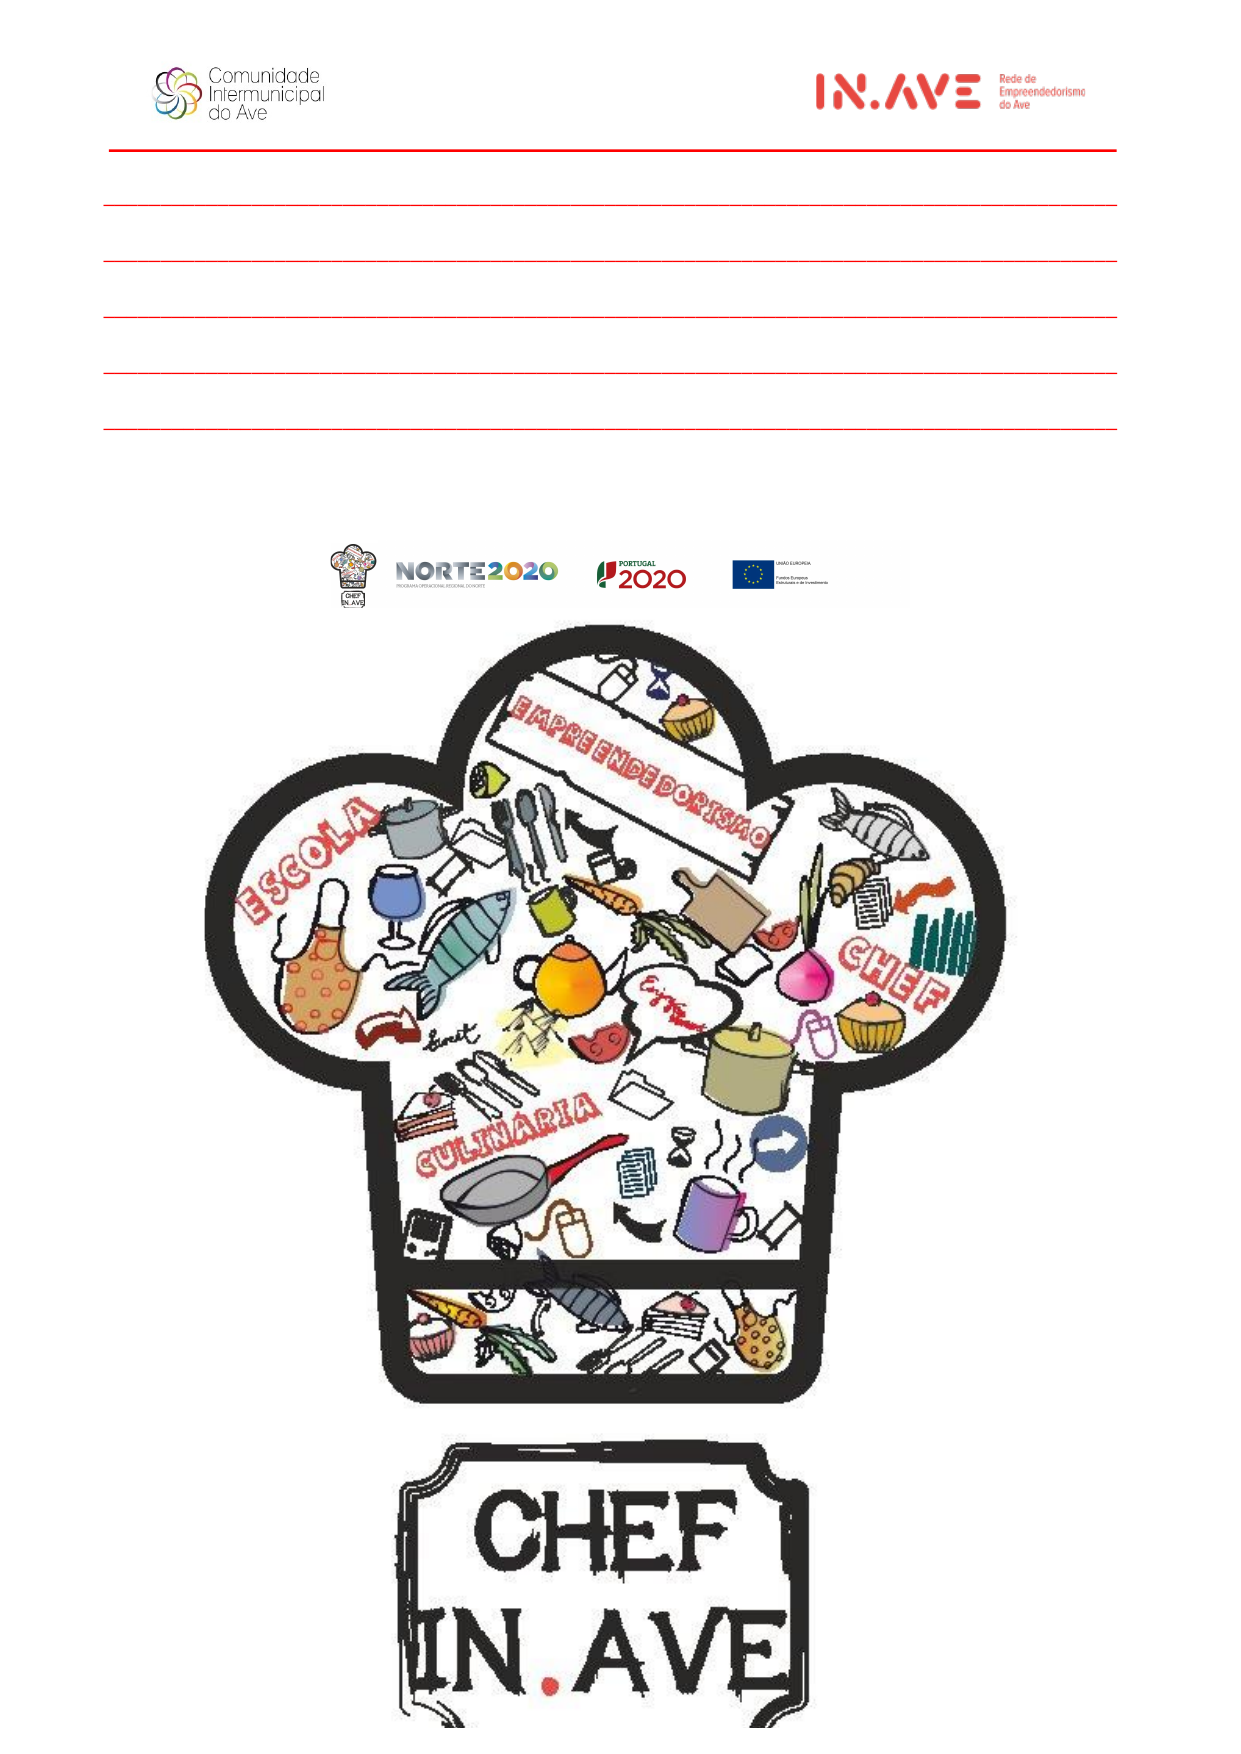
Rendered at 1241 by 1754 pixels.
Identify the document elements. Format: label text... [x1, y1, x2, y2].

text _______________________________________________________________________________________________________________________________________________________________________________________________________________________________________________________________________________________________________________________________________________________________________________________________________________________________________________________________________________________________________________________________________________________________________________________________________________________________________________ [103, 181, 1122, 434]
picture [204, 540, 1036, 1728]
picture [141, 51, 329, 127]
picture [816, 73, 1085, 110]
